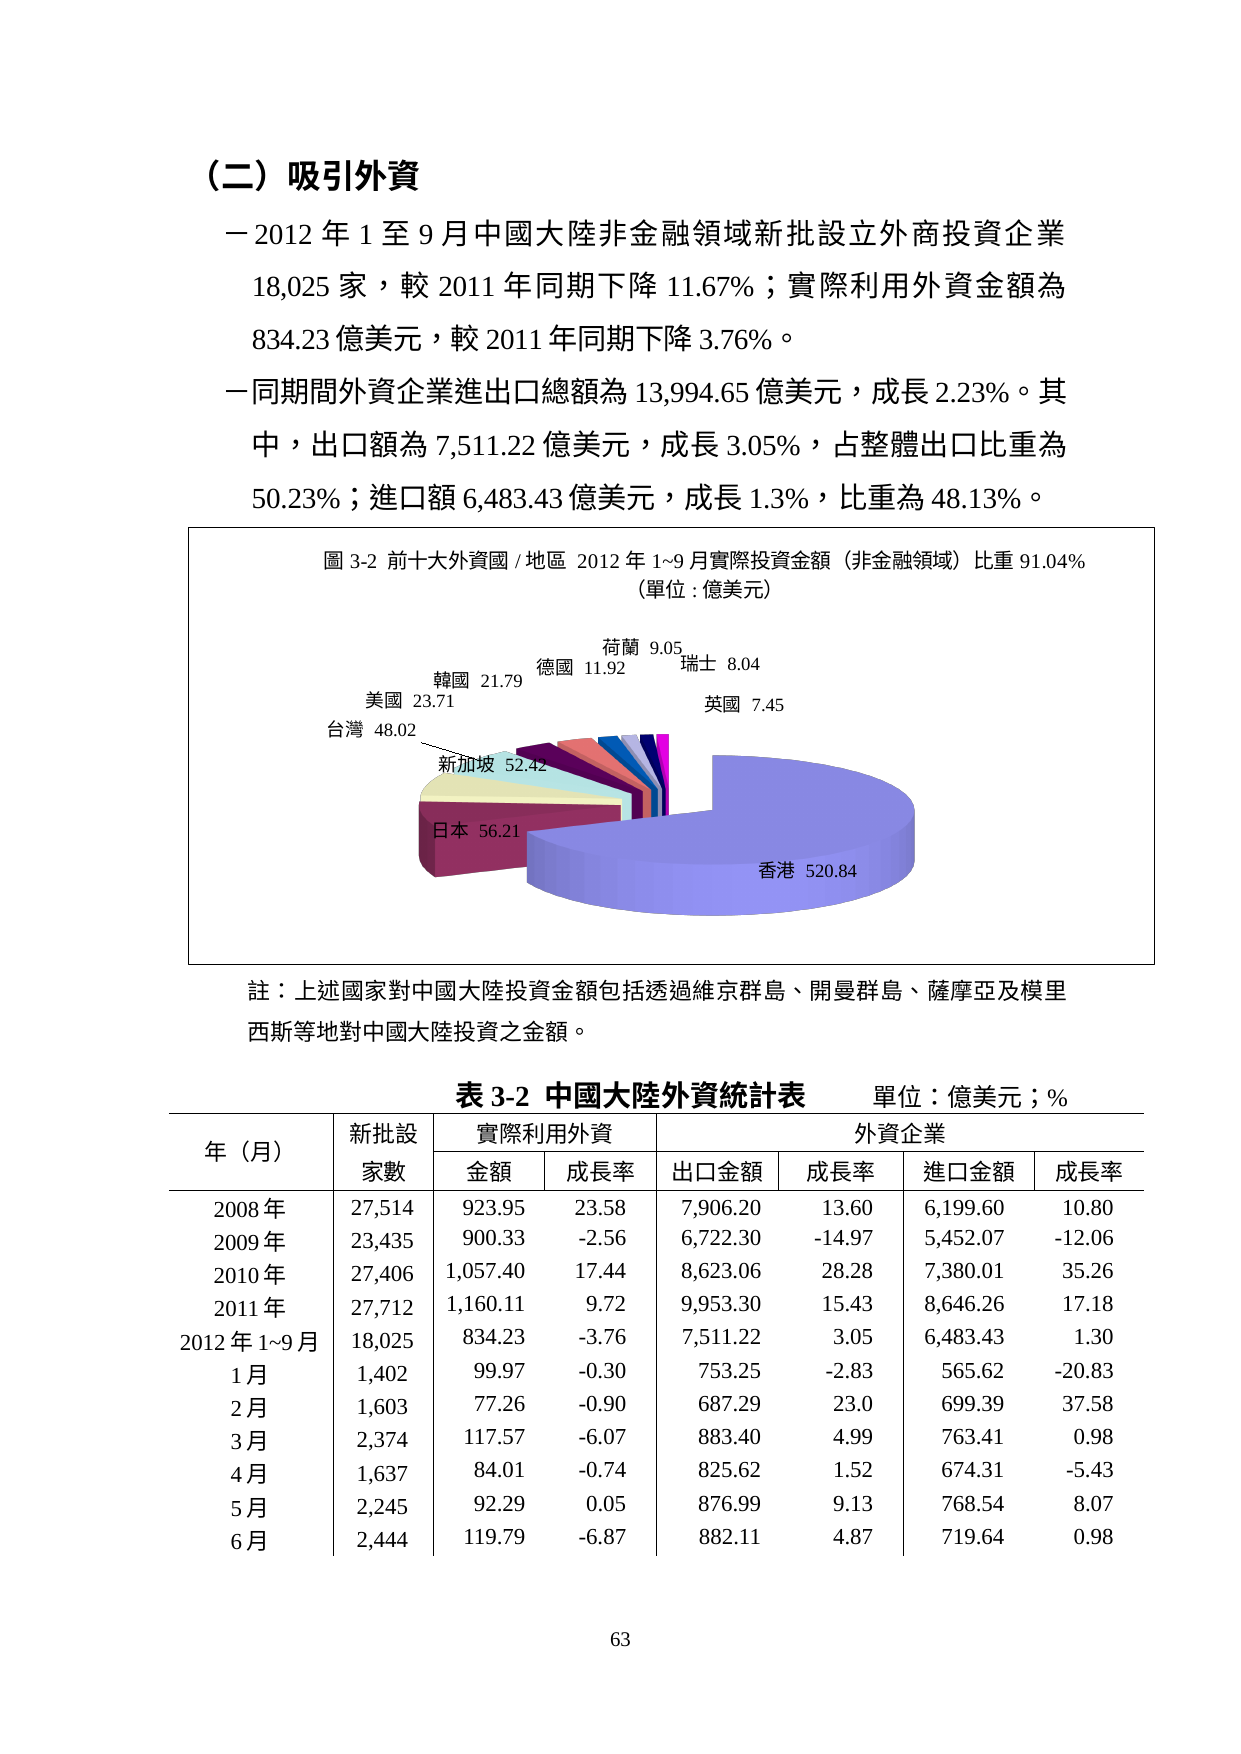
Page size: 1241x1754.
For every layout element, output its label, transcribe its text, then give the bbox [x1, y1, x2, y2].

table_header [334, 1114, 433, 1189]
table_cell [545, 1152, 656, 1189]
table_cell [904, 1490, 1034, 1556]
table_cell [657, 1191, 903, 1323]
text －同期間外資企業進出口總額為13,994.65億美元，成長2.23%。其中，出口額為7,511.22億美元，成長3.05%，占整體出口比重為50.23%；進口額6,483.43億美元，成長1.3%，比重為48.13%。 [222, 369, 1067, 517]
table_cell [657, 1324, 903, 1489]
text －2012年1至9月中國大陸非金融領域新批設立外商投資企業18,025家，較2011年同期下降11.67%；實際利用外資金額為834.23億美元，較2011年同期下降3.76%。 [222, 210, 1067, 358]
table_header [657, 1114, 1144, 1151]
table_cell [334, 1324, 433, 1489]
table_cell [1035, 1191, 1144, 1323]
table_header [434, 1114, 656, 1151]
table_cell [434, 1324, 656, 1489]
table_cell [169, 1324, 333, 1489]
text （二）吸引外資 [187, 150, 1067, 198]
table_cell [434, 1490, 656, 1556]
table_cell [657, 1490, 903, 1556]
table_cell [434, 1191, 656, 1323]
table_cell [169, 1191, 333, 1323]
text 註：上述國家對中國大陸投資金額包括透過維京群島、開曼群島、薩摩亞及模里西斯等地對中國大陸投資之金額。 [187, 965, 1067, 1047]
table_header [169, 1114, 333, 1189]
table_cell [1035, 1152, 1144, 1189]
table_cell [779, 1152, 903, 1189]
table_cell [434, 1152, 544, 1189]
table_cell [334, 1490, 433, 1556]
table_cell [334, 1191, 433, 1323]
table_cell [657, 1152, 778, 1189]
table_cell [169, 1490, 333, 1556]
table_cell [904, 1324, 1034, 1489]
text 表3-2 中國大陸外資統計表 單位：億美元；% [222, 1081, 1067, 1112]
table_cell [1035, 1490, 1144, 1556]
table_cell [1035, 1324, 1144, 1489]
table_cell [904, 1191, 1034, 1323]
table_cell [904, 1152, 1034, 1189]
